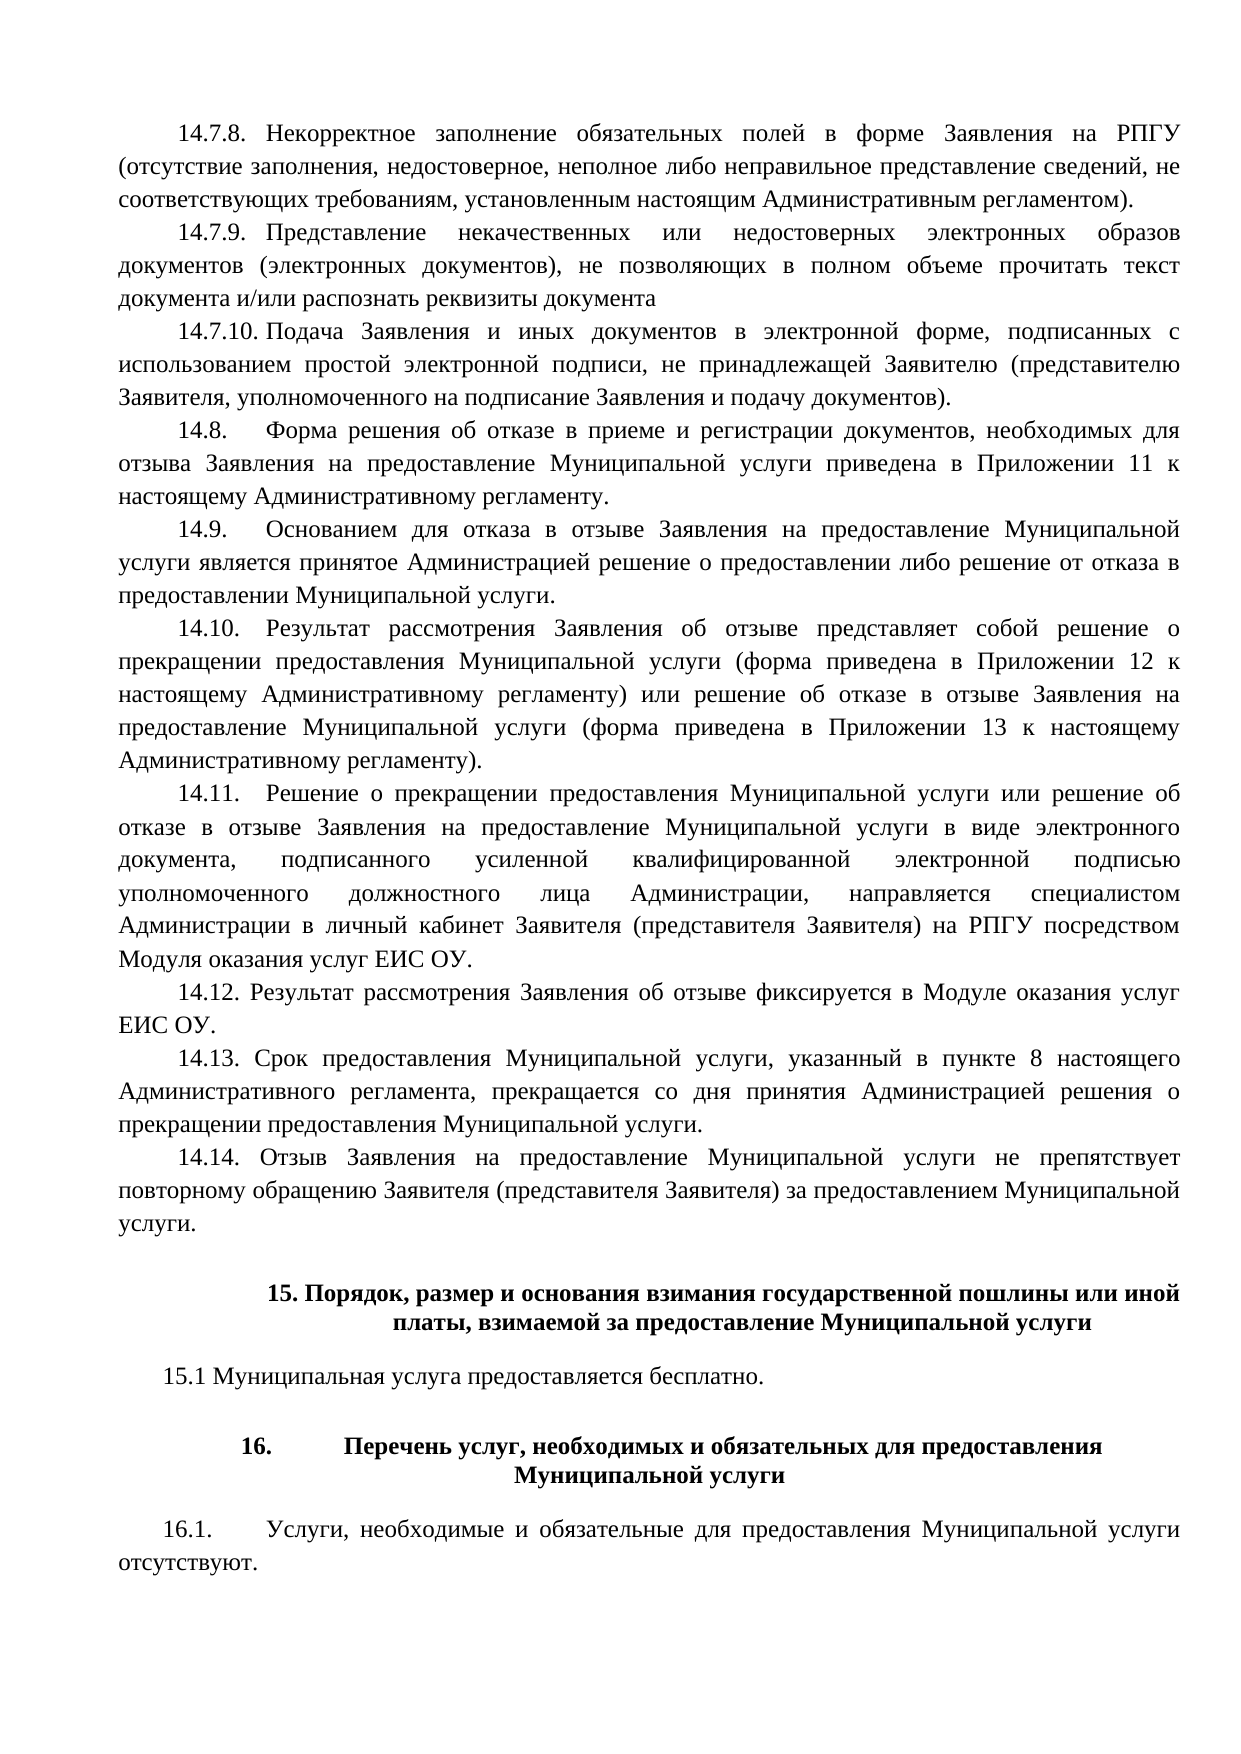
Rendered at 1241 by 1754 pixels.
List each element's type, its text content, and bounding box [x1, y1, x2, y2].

list Решение о прекращении предоставления Муниципальной услуги или решение об отказе в отзыве Заявления на предоставление Муниципальной услуги в виде электронного документа, подписанного усиленной квалифицированной электронной подписью уполномоченного должностного лица Администрации, направляется специалистом Администрации в личный кабинет Заявителя (представителя Заявителя) на РПГУ посредством Модуля оказания услуг ЕИС ОУ. [118, 778, 1181, 972]
list Порядок, размер и основания взимания государственной пошлины или иной платы, взимаемой за предоставление Муниципальной услуги [266, 1278, 1181, 1336]
list 14.14. Отзыв Заявления на предоставление Муниципальной услуги не препятствует повторному обращению Заявителя (представителя Заявителя) за предоставлением Муниципальной услуги. [118, 1142, 1181, 1237]
list 14.12. Результат рассмотрения Заявления об отзыве фиксируется в Модуле оказания услуг ЕИС ОУ. [118, 977, 1181, 1038]
list Форма решения об отказе в приеме и регистрации документов, необходимых для отзыва Заявления на предоставление Муниципальной услуги приведена в Приложении 11 к настоящему Административному регламенту. [118, 415, 1181, 510]
list Перечень услуг, необходимых и обязательных для предоставления Муниципальной услуги [118, 1431, 1181, 1489]
list 14.13. Срок предоставления Муниципальной услуги, указанный в пункте 8 настоящего Административного регламента, прекращается со дня принятия Администрацией решения о прекращении предоставления Муниципальной услуги. [118, 1043, 1181, 1137]
list Результат рассмотрения Заявления об отзыве представляет собой решение о прекращении предоставления Муниципальной услуги (форма приведена в Приложении 12 к настоящему Административному регламенту) или решение об отказе в отзыве Заявления на предоставление Муниципальной услуги (форма приведена в Приложении 13 к настоящему Административному регламенту). [118, 613, 1181, 774]
list Подача Заявления и иных документов в электронной форме, подписанных с использованием простой электронной подписи, не принадлежащей Заявителю (представителю Заявителя, уполномоченного на подписание Заявления и подачу документов). [118, 316, 1181, 411]
list 15.1 Муниципальная услуга предоставляется бесплатно. [162, 1361, 1181, 1389]
list Представление некачественных или недостоверных электронных образов документов (электронных документов), не позволяющих в полном объеме прочитать текст документа и/или распознать реквизиты документа [118, 217, 1181, 312]
list Основанием для отказа в отзыве Заявления на предоставление Муниципальной услуги является принятое Администрацией решение о предоставлении либо решение от отказа в предоставлении Муниципальной услуги. [118, 514, 1181, 609]
list Некорректное заполнение обязательных полей в форме Заявления на РПГУ (отсутствие заполнения, недостоверное, неполное либо неправильное представление сведений, не соответствующих требованиям, установленным настоящим Административным регламентом). [118, 118, 1181, 213]
list Услуги, необходимые и обязательные для предоставления Муниципальной услуги отсутствуют. [118, 1514, 1181, 1576]
